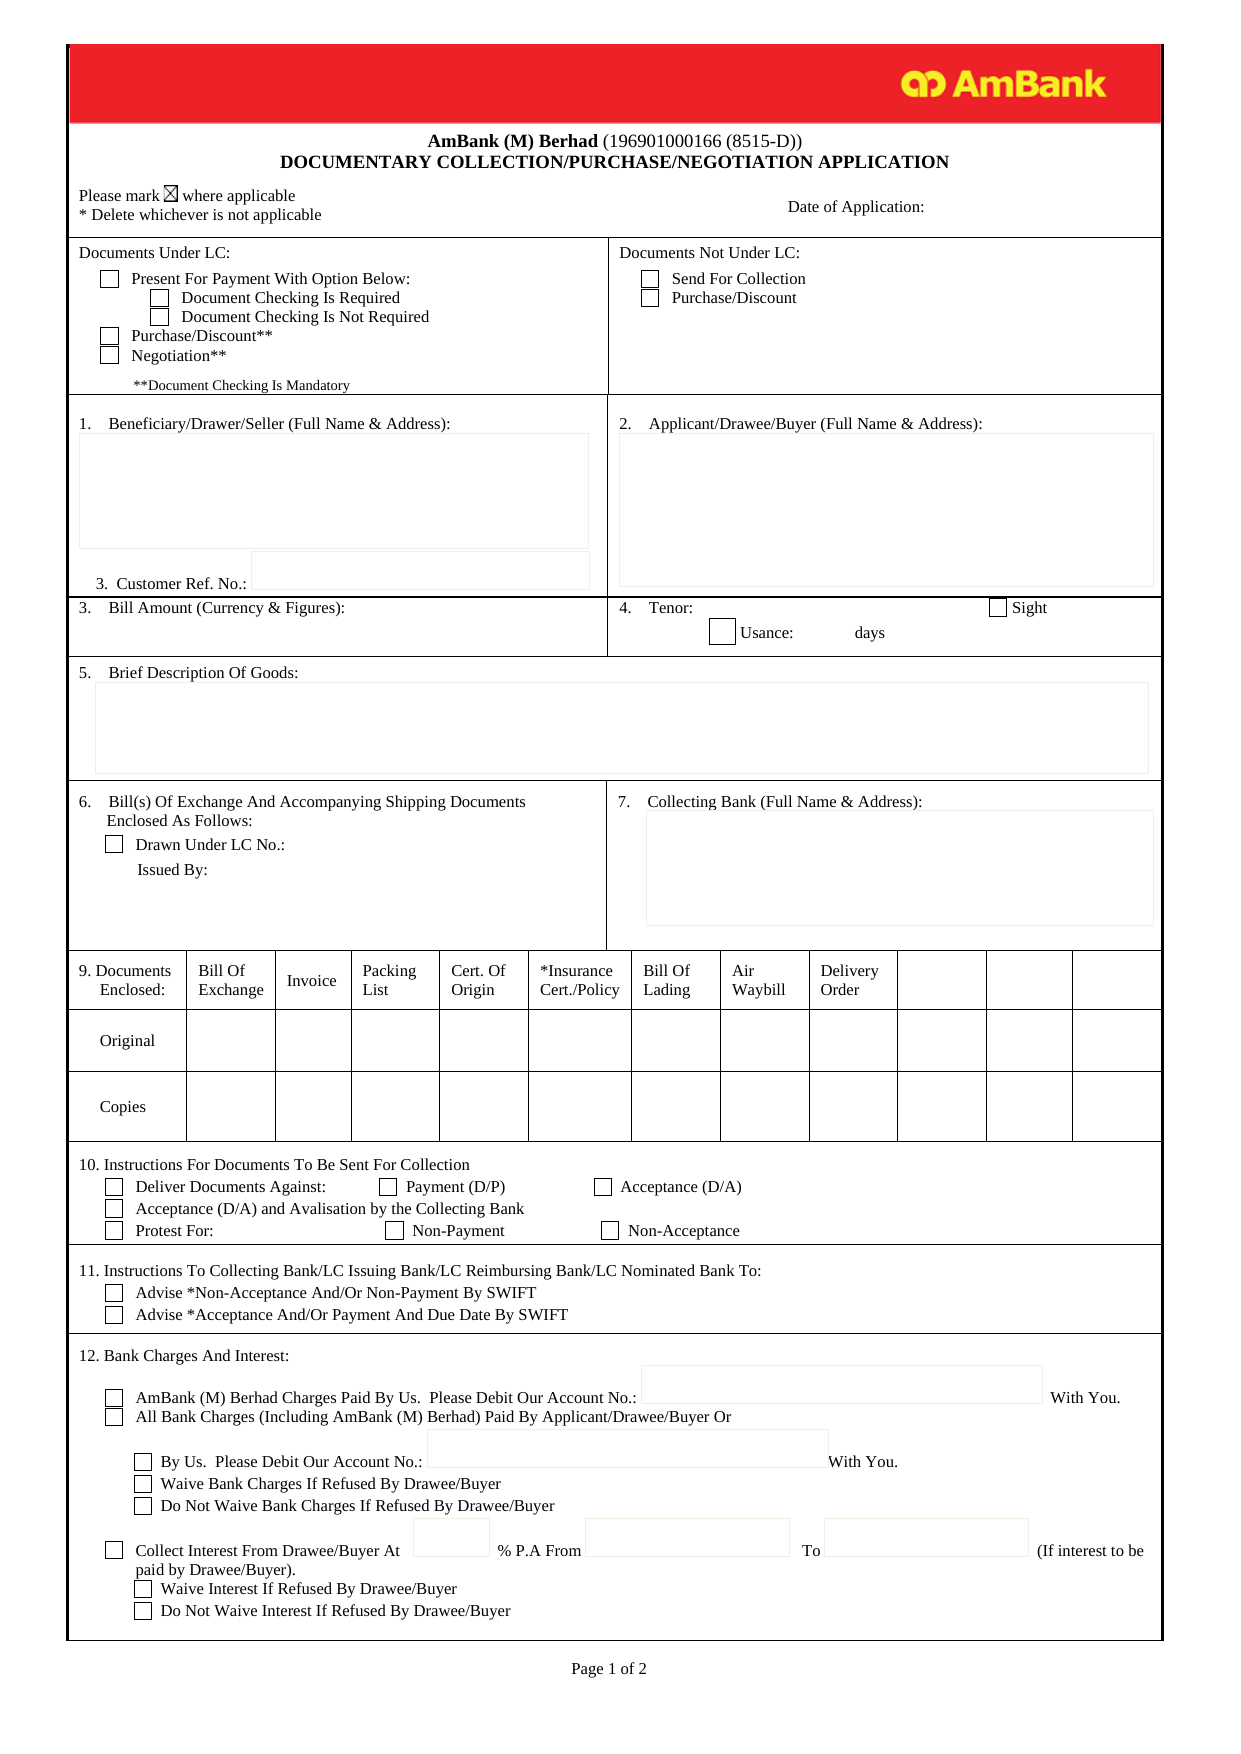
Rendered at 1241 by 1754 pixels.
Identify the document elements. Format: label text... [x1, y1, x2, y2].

table_cell Cert. Of Origin [440, 951, 528, 1009]
table_cell Collecting Bank (Full Name & Address): [607, 781, 1161, 950]
picture [163, 185, 178, 202]
table_cell Applicant/Drawee/Buyer (Full Name & Address): [608, 395, 1161, 596]
table_cell Tenor: Sight Usance: days [608, 598, 1161, 656]
table_cell [529, 1072, 631, 1141]
table_cell Bill(s) Of Exchange And Accompanying Shipping Documents Enclosed As Follows: Drawn Under LC No.: Issued By: [69, 781, 606, 950]
table_cell [898, 1010, 986, 1071]
table_cell [810, 1010, 897, 1071]
table_cell [898, 951, 986, 1009]
table_cell Original [69, 1010, 186, 1071]
table_cell [276, 1010, 351, 1071]
table_cell Bill Amount (Currency & Figures): [69, 598, 607, 656]
table_cell [810, 1072, 897, 1141]
table_cell [1073, 1010, 1161, 1071]
table_cell Brief Description Of Goods: [69, 657, 1161, 780]
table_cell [69, 1334, 1161, 1639]
table_cell [987, 1072, 1072, 1141]
table_cell Copies [69, 1072, 186, 1141]
table_cell Delivery Order [810, 951, 897, 1009]
table_cell [632, 1010, 720, 1071]
table_cell [987, 1010, 1072, 1071]
table_header AmBank (M) Berhad (196901000166 (8515-D)) DOCUMENTARY COLLECTION/PURCHASE/NEGOTIATION APPLICATION [69, 124, 1161, 173]
table_cell Beneficiary/Drawer/Seller (Full Name & Address): 3. Customer Ref. No.: [69, 395, 607, 596]
table_cell [721, 1072, 809, 1141]
table_cell Bill Of Exchange [187, 951, 275, 1009]
table_cell [1098, 238, 1161, 394]
table_cell [721, 1010, 809, 1071]
table_cell [1073, 1072, 1161, 1141]
table_cell [529, 238, 608, 394]
table_cell 11. Instructions To Collecting Bank/LC Issuing Bank/LC Reimbursing Bank/LC Nominated Bank To: Advise *Non-Acceptance And/Or Non-Payment By SWIFT Advise *Acceptance And/Or Payment And Due Date By SWIFT [69, 1245, 1161, 1332]
table_cell Documents Not Under LC: Send For Collection Purchase/Discount [609, 238, 1098, 394]
table_cell Documents Under LC: Present For Payment With Option Below: Document Checking Is Required Document Checking Is Not Required Purchase/Discount** Negotiation** **Document Checking Is Mandatory [69, 238, 528, 394]
table_cell [987, 951, 1072, 1009]
table_cell 10. Instructions For Documents To Be Sent For Collection Deliver Documents Against: Payment (D/P) Acceptance (D/A) Acceptance (D/A) and Avalisation by the Collecting Bank Protest For: Non-Payment Non-Acceptance [69, 1142, 1161, 1243]
picture [69, 44, 1162, 124]
table_cell Bill Of Lading [632, 951, 720, 1009]
table_cell [632, 1072, 720, 1141]
table_cell [440, 1072, 528, 1141]
table_cell [352, 1010, 439, 1071]
table_cell *Insurance Cert./Policy [529, 951, 631, 1009]
table_cell 9. Documents Enclosed: [69, 951, 186, 1009]
table_cell [1073, 951, 1161, 1009]
table_cell [187, 1072, 275, 1141]
table_cell [898, 1072, 986, 1141]
table_cell [187, 1010, 275, 1071]
table_cell [276, 1072, 351, 1141]
table_cell Please mark where applicable * Delete whichever is not applicable [69, 173, 606, 237]
table_cell Packing List [352, 951, 439, 1009]
table_cell Invoice [276, 951, 351, 1009]
table_cell Date of Application: [606, 173, 1161, 237]
table_cell [352, 1072, 439, 1141]
table_cell Air Waybill [721, 951, 809, 1009]
table_cell [529, 1010, 631, 1071]
table_cell [440, 1010, 528, 1071]
